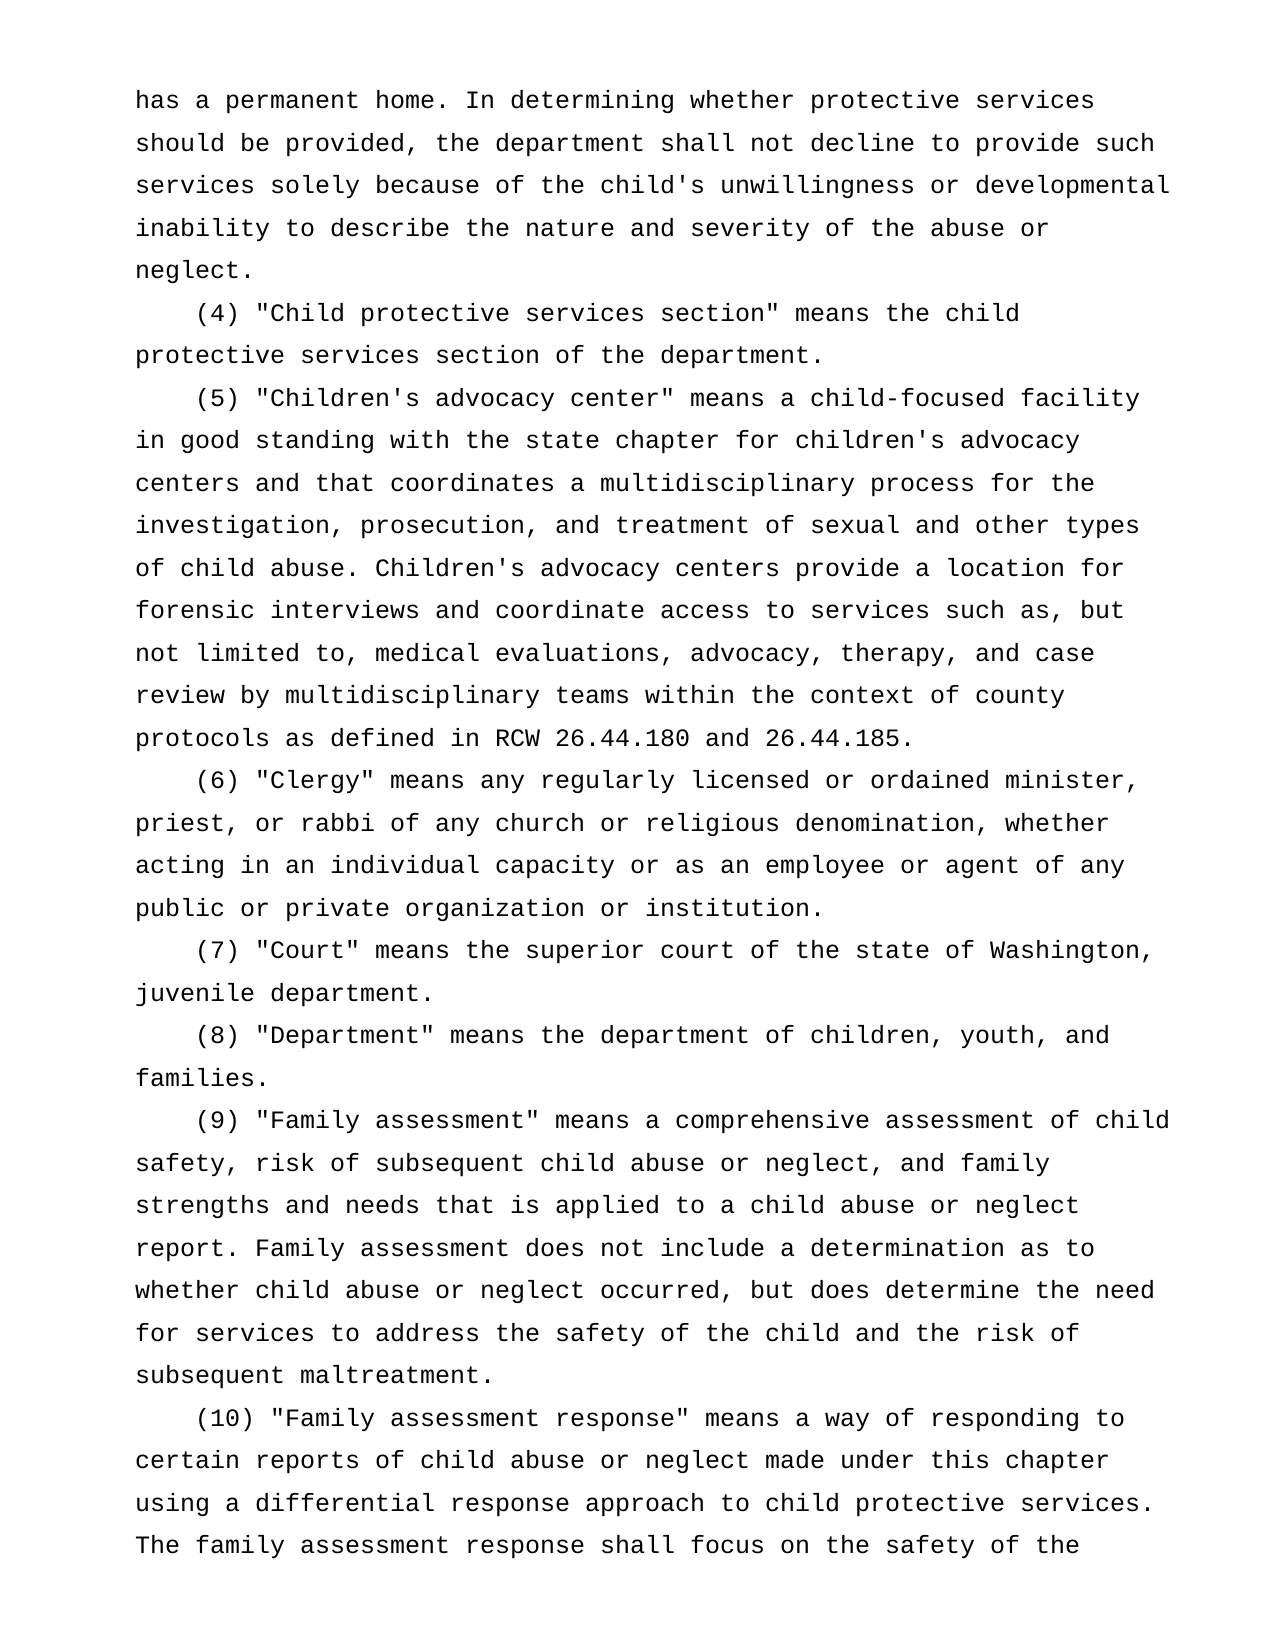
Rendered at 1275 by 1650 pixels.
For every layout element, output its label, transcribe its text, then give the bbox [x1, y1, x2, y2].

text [135, 75, 1170, 287]
text (6) "Clergy" means any regularly licensed or ordained minister, priest, or rabbi of any church or religious denomination, whether acting in an individual capacity or as an employee or agent of any public or private organization or institution. [135, 755, 1170, 925]
text (9) "Family assessment" means a comprehensive assessment of child safety, risk of subsequent child abuse or neglect, and family strengths and needs that is applied to a child abuse or neglect report. Family assessment does not include a determination as to whether child abuse or neglect occurred, but does determine the need for services to address the safety of the child and the risk of subsequent maltreatment. [135, 1095, 1170, 1392]
text (5) "Children's advocacy center" means a child-focused facility in good standing with the state chapter for children's advocacy centers and that coordinates a multidisciplinary process for the investigation, prosecution, and treatment of sexual and other types of child abuse. Children's advocacy centers provide a location for forensic interviews and coordinate access to services such as, but not limited to, medical evaluations, advocacy, therapy, and case review by multidisciplinary teams within the context of county protocols as defined in RCW 26.44.180 and 26.44.185. [135, 372, 1170, 755]
text (4) "Child protective services section" means the child protective services section of the department. [135, 287, 1170, 372]
text (7) "Court" means the superior court of the state of Washington, juvenile department. [135, 925, 1170, 1010]
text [135, 1392, 1170, 1562]
text (8) "Department" means the department of children, youth, and families. [135, 1010, 1170, 1095]
